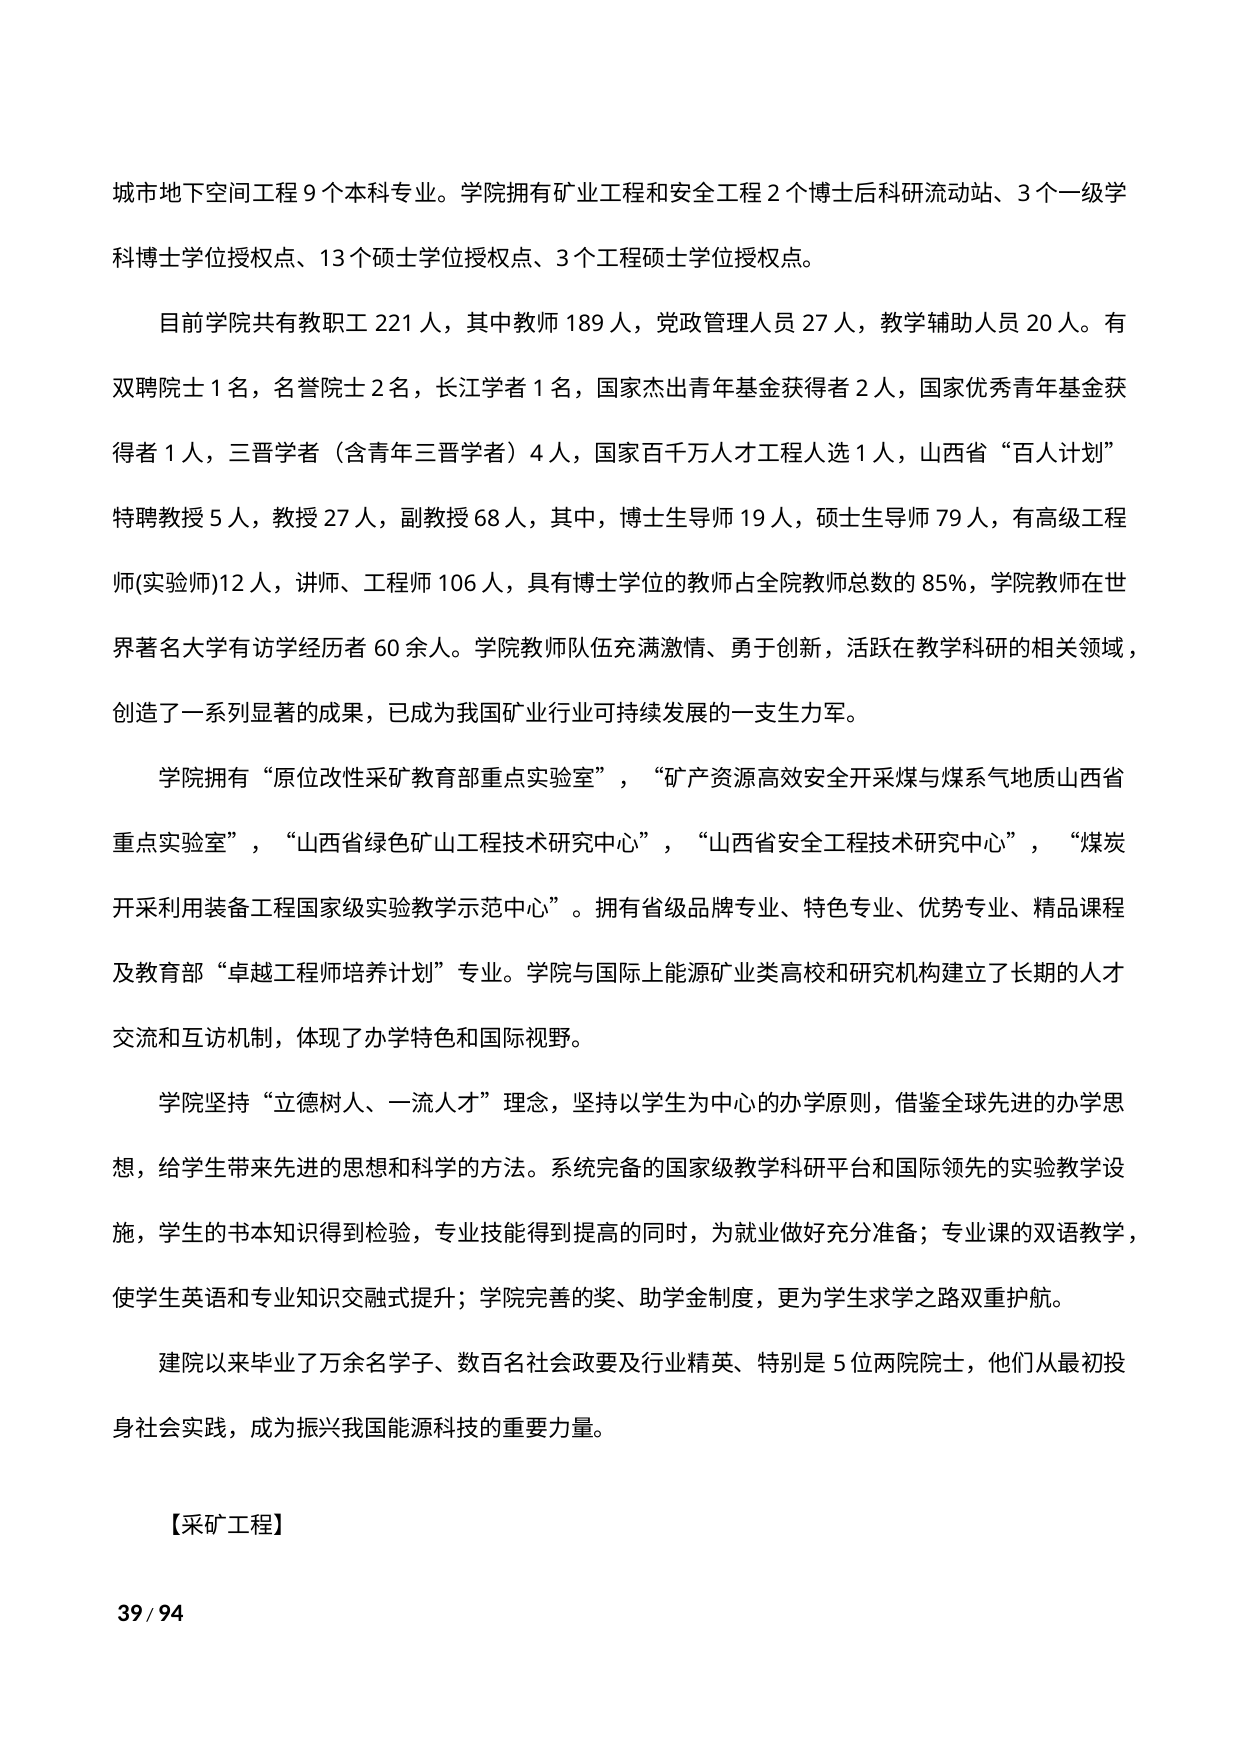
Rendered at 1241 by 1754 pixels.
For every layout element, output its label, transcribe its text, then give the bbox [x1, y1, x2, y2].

text 目前学院共有教职工221人，其中教师189人，党政管理人员27人，教学辅助人员20人。有双聘院士1名，名誉院士2名，长江学者1名，国家杰出青年基金获得者2人，国家优秀青年基金获得者1人，三晋学者（含青年三晋学者）4人，国家百千万人才工程人选1人，山西省“百人计划”特聘教授5人，教授27人，副教授68人，其中，博士生导师19人，硕士生导师79人，有高级工程师(实验师)12人，讲师、工程师106人，具有博士学位的教师占全院教师总数的85%，学院教师在世界著名大学有访学经历者60余人。学院教师队伍充满激情、勇于创新，活跃在教学科研的相关领域，创造了一系列显著的成果，已成为我国矿业行业可持续发展的一支生力军。 [112, 288, 1128, 743]
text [112, 158, 1128, 288]
text 学院拥有“原位改性采矿教育部重点实验室”，“矿产资源高效安全开采煤与煤系气地质山西省重点实验室”，“山西省绿色矿山工程技术研究中心”，“山西省安全工程技术研究中心”， “煤炭开采利用装备工程国家级实验教学示范中心”。拥有省级品牌专业、特色专业、优势专业、精品课程及教育部“卓越工程师培养计划”专业。学院与国际上能源矿业类高校和研究机构建立了长期的人才交流和互访机制，体现了办学特色和国际视野。 [112, 743, 1128, 1068]
text 建院以来毕业了万余名学子、数百名社会政要及行业精英、特别是5位两院院士，他们从最初投身社会实践，成为振兴我国能源科技的重要力量。 [112, 1328, 1128, 1458]
text 【采矿工程】 [112, 1491, 1128, 1556]
text 学院坚持“立德树人、一流人才”理念，坚持以学生为中心的办学原则，借鉴全球先进的办学思想，给学生带来先进的思想和科学的方法。系统完备的国家级教学科研平台和国际领先的实验教学设施，学生的书本知识得到检验，专业技能得到提高的同时，为就业做好充分准备；专业课的双语教学，使学生英语和专业知识交融式提升；学院完善的奖、助学金制度，更为学生求学之路双重护航。 [112, 1068, 1128, 1328]
